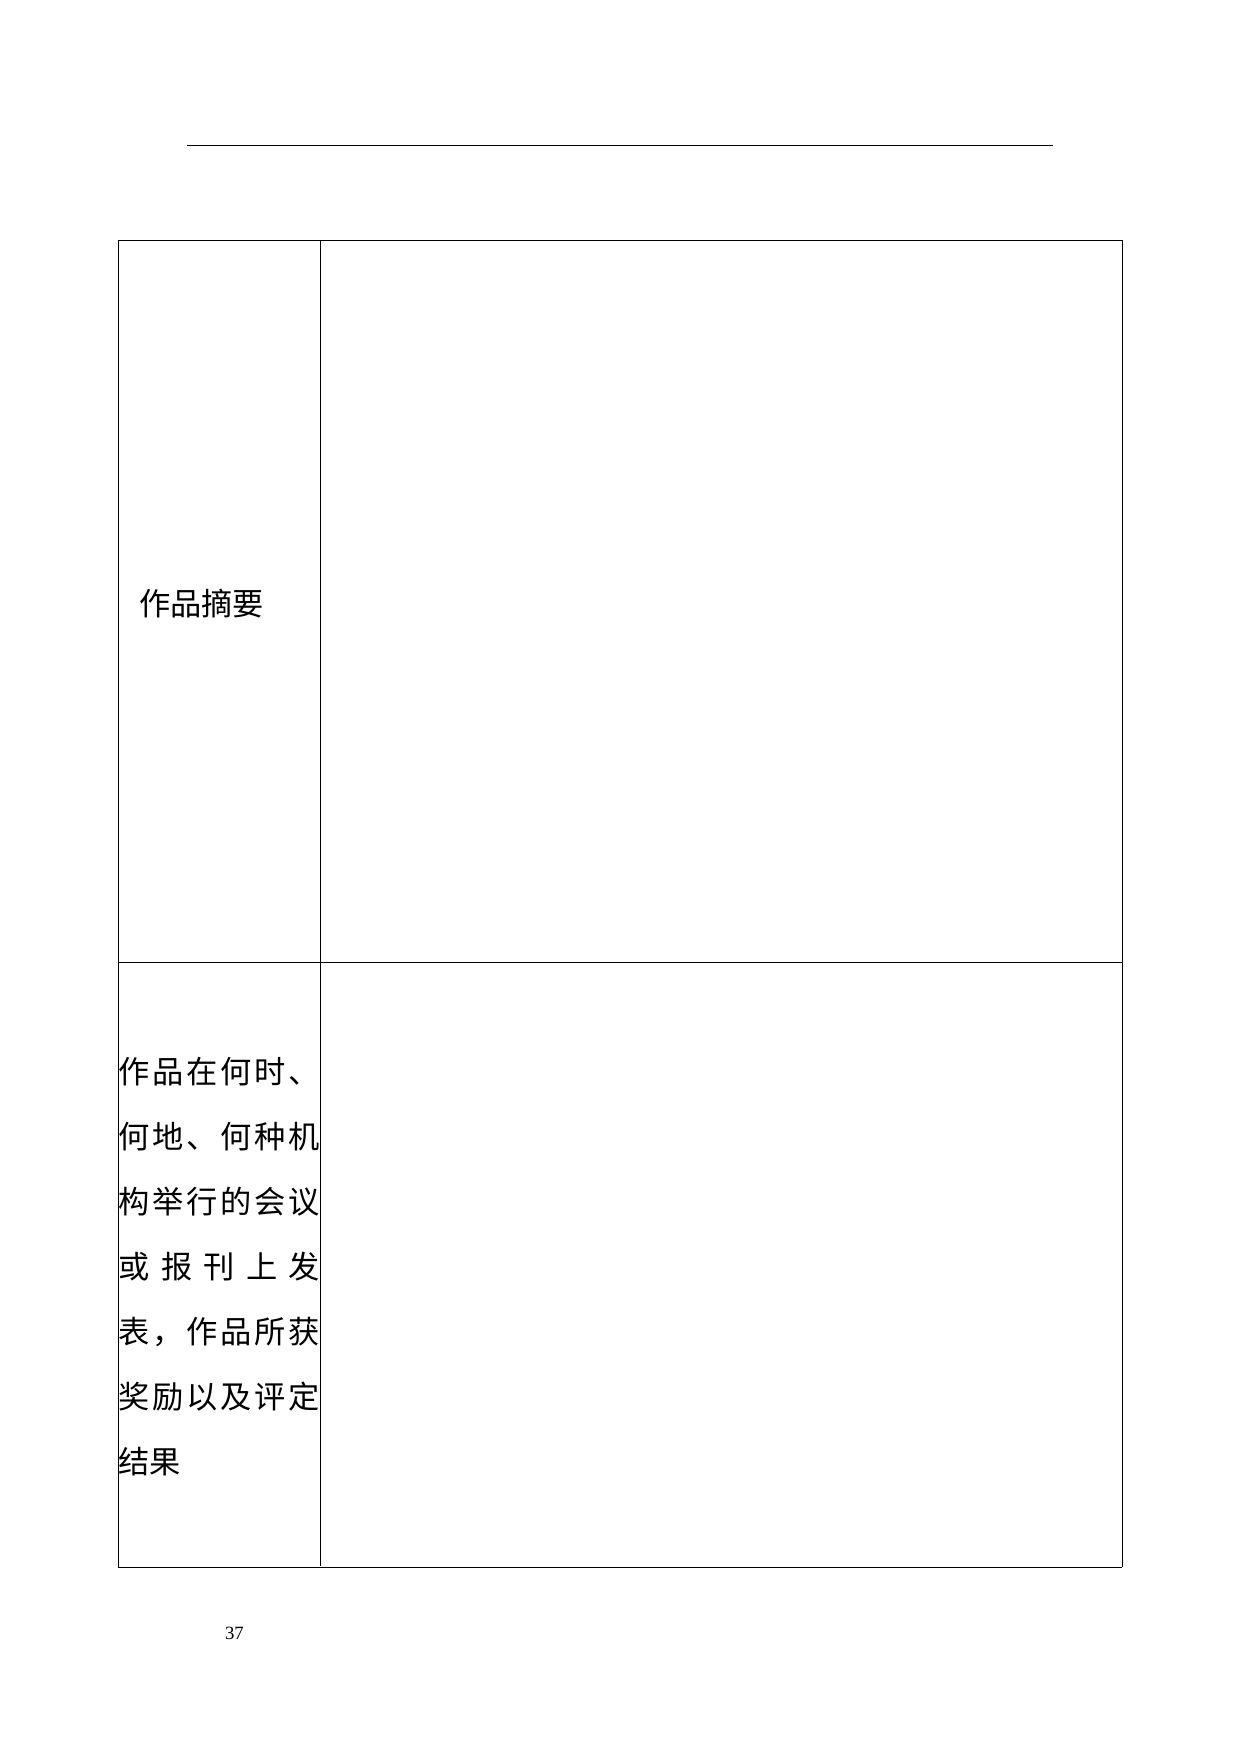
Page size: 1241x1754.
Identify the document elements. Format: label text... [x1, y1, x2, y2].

table_cell [321, 241, 1122, 962]
table_cell 作品摘要 [119, 241, 320, 962]
table_cell [321, 963, 1122, 1566]
table_cell 作品在何时、何地、何种机构举行的会议或报刊上发表，作品所获奖励以及评定结果 [119, 963, 320, 1566]
